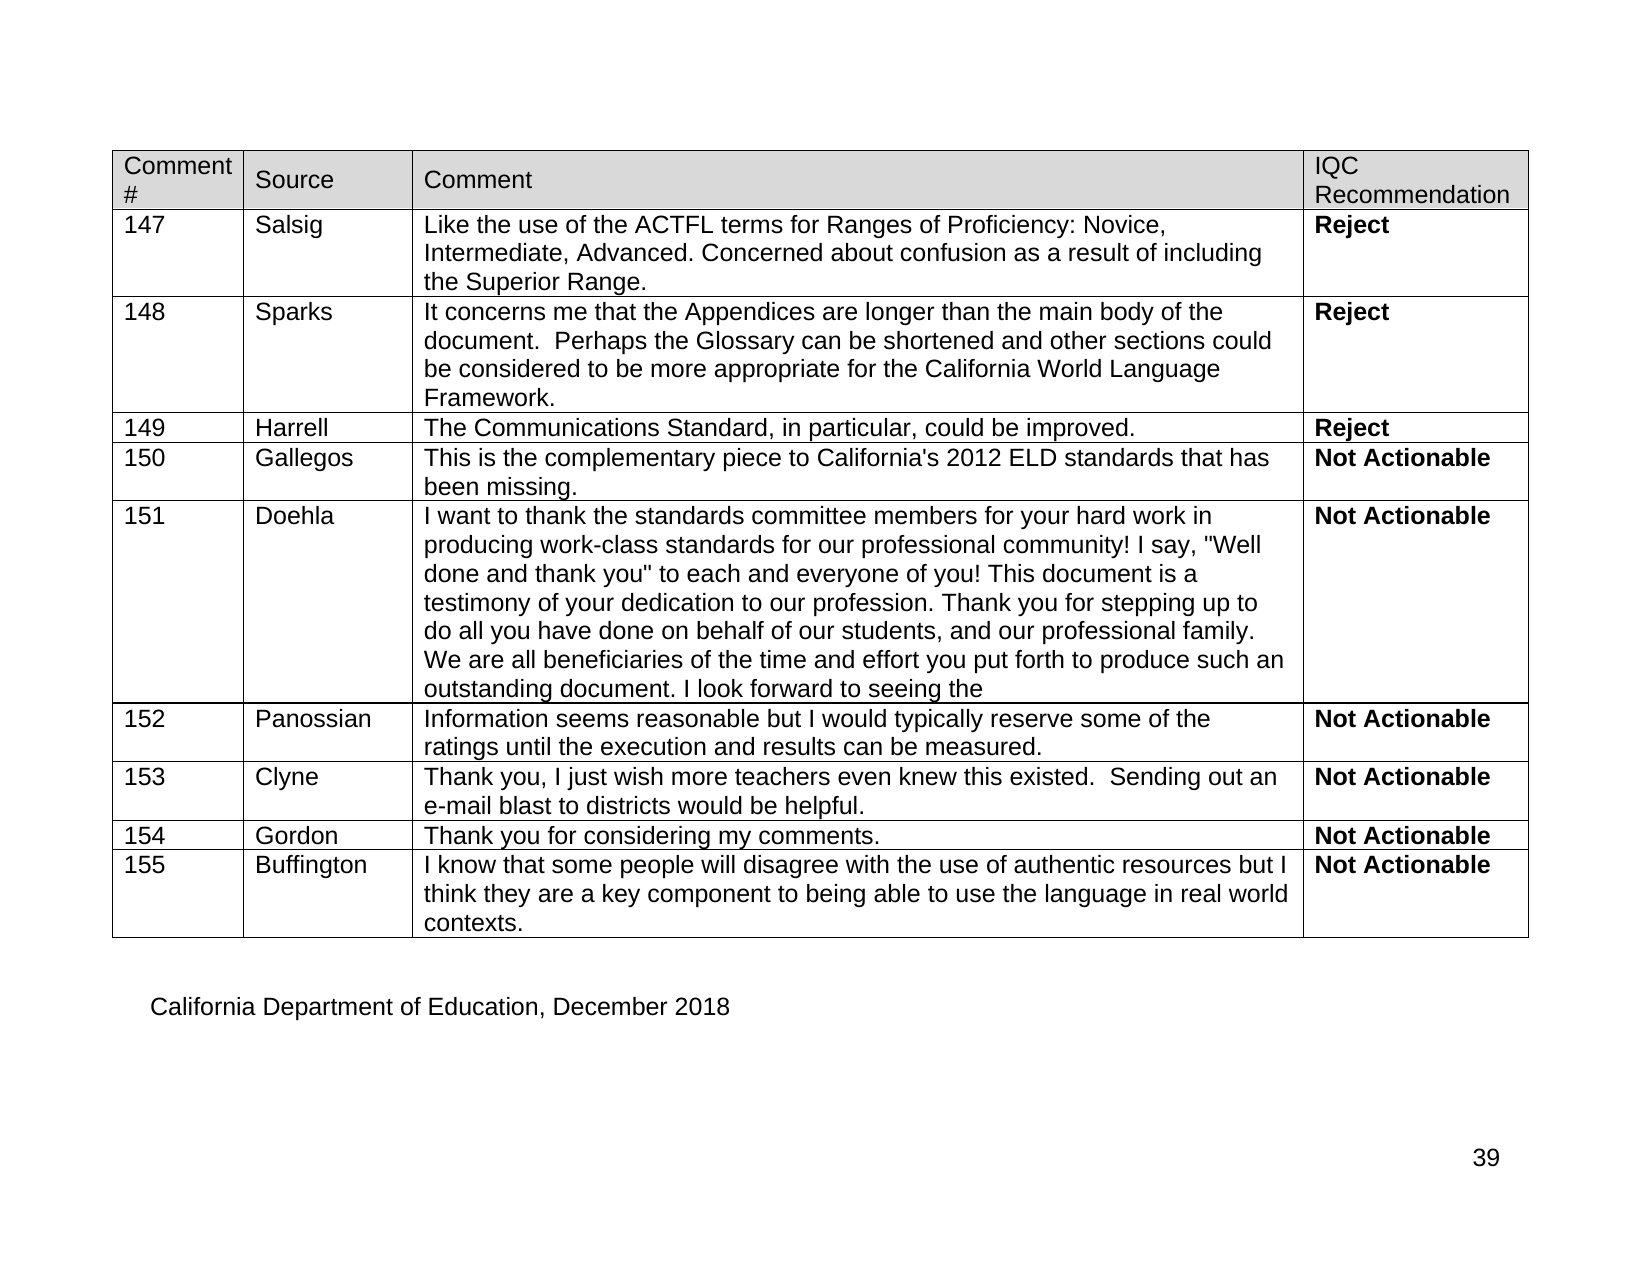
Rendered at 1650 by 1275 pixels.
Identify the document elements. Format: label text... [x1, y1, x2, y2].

table_cell Not Actionable [1304, 762, 1528, 819]
table_cell Gordon [244, 821, 412, 849]
table_cell I know that some people will disagree with the use of authentic resources but I think they are a key component to being able to use the language in real world contexts. [413, 850, 1303, 937]
table_cell Not Actionable [1304, 850, 1528, 937]
table_cell 151 [113, 501, 243, 702]
table_cell 155 [113, 850, 243, 937]
table_cell Thank you, I just wish more teachers even knew this existed. Sending out an e-mail blast to districts would be helpful. [413, 762, 1303, 819]
table_header Comment # [113, 151, 243, 208]
table_header Source [244, 151, 412, 208]
table_cell Harrell [244, 413, 412, 442]
text California Department of Education, December 2018 [150, 991, 1500, 1020]
table_cell I want to thank the standards committee members for your hard work in producing work-class standards for our professional community! I say, "Well done and thank you" to each and everyone of you! This document is a testimony of your dedication to our profession. Thank you for stepping up to do all you have done on behalf of our students, and our professional family. We are all beneficiaries of the time and effort you put forth to produce such an outstanding document. I look forward to seeing the [413, 501, 1303, 702]
table_cell 150 [113, 443, 243, 500]
table_cell Gallegos [244, 443, 412, 500]
table_cell The Communications Standard, in particular, could be improved. [413, 413, 1303, 442]
table_cell 152 [113, 704, 243, 761]
table_cell Not Actionable [1304, 821, 1528, 849]
table_cell Like the use of the ACTFL terms for Ranges of Proficiency: Novice, Intermediate, Advanced. Concerned about confusion as a result of including the Superior Range. [413, 210, 1303, 296]
table_cell Doehla [244, 501, 412, 702]
table_cell Thank you for considering my comments. [413, 821, 1303, 849]
table_cell It concerns me that the Appendices are longer than the main body of the document. Perhaps the Glossary can be shortened and other sections could be considered to be more appropriate for the California World Language Framework. [413, 297, 1303, 412]
table_cell Salsig [244, 210, 412, 296]
table_cell Not Actionable [1304, 501, 1528, 702]
table_cell Buffington [244, 850, 412, 937]
table_cell 147 [113, 210, 243, 296]
table_cell Not Actionable [1304, 443, 1528, 500]
table_cell Sparks [244, 297, 412, 412]
table_cell Reject [1304, 413, 1528, 442]
table_cell 154 [113, 821, 243, 849]
table_cell This is the complementary piece to California's 2012 ELD standards that has been missing. [413, 443, 1303, 500]
table_cell 153 [113, 762, 243, 819]
table_header Comment [413, 151, 1303, 208]
table_cell 149 [113, 413, 243, 442]
table_cell Not Actionable [1304, 704, 1528, 761]
table_cell Information seems reasonable but I would typically reserve some of the ratings until the execution and results can be measured. [413, 704, 1303, 761]
table_cell Reject [1304, 297, 1528, 412]
table_cell Panossian [244, 704, 412, 761]
table_cell Clyne [244, 762, 412, 819]
table_cell Reject [1304, 210, 1528, 296]
table_cell 148 [113, 297, 243, 412]
table_header IQC Recommendation [1304, 151, 1528, 208]
